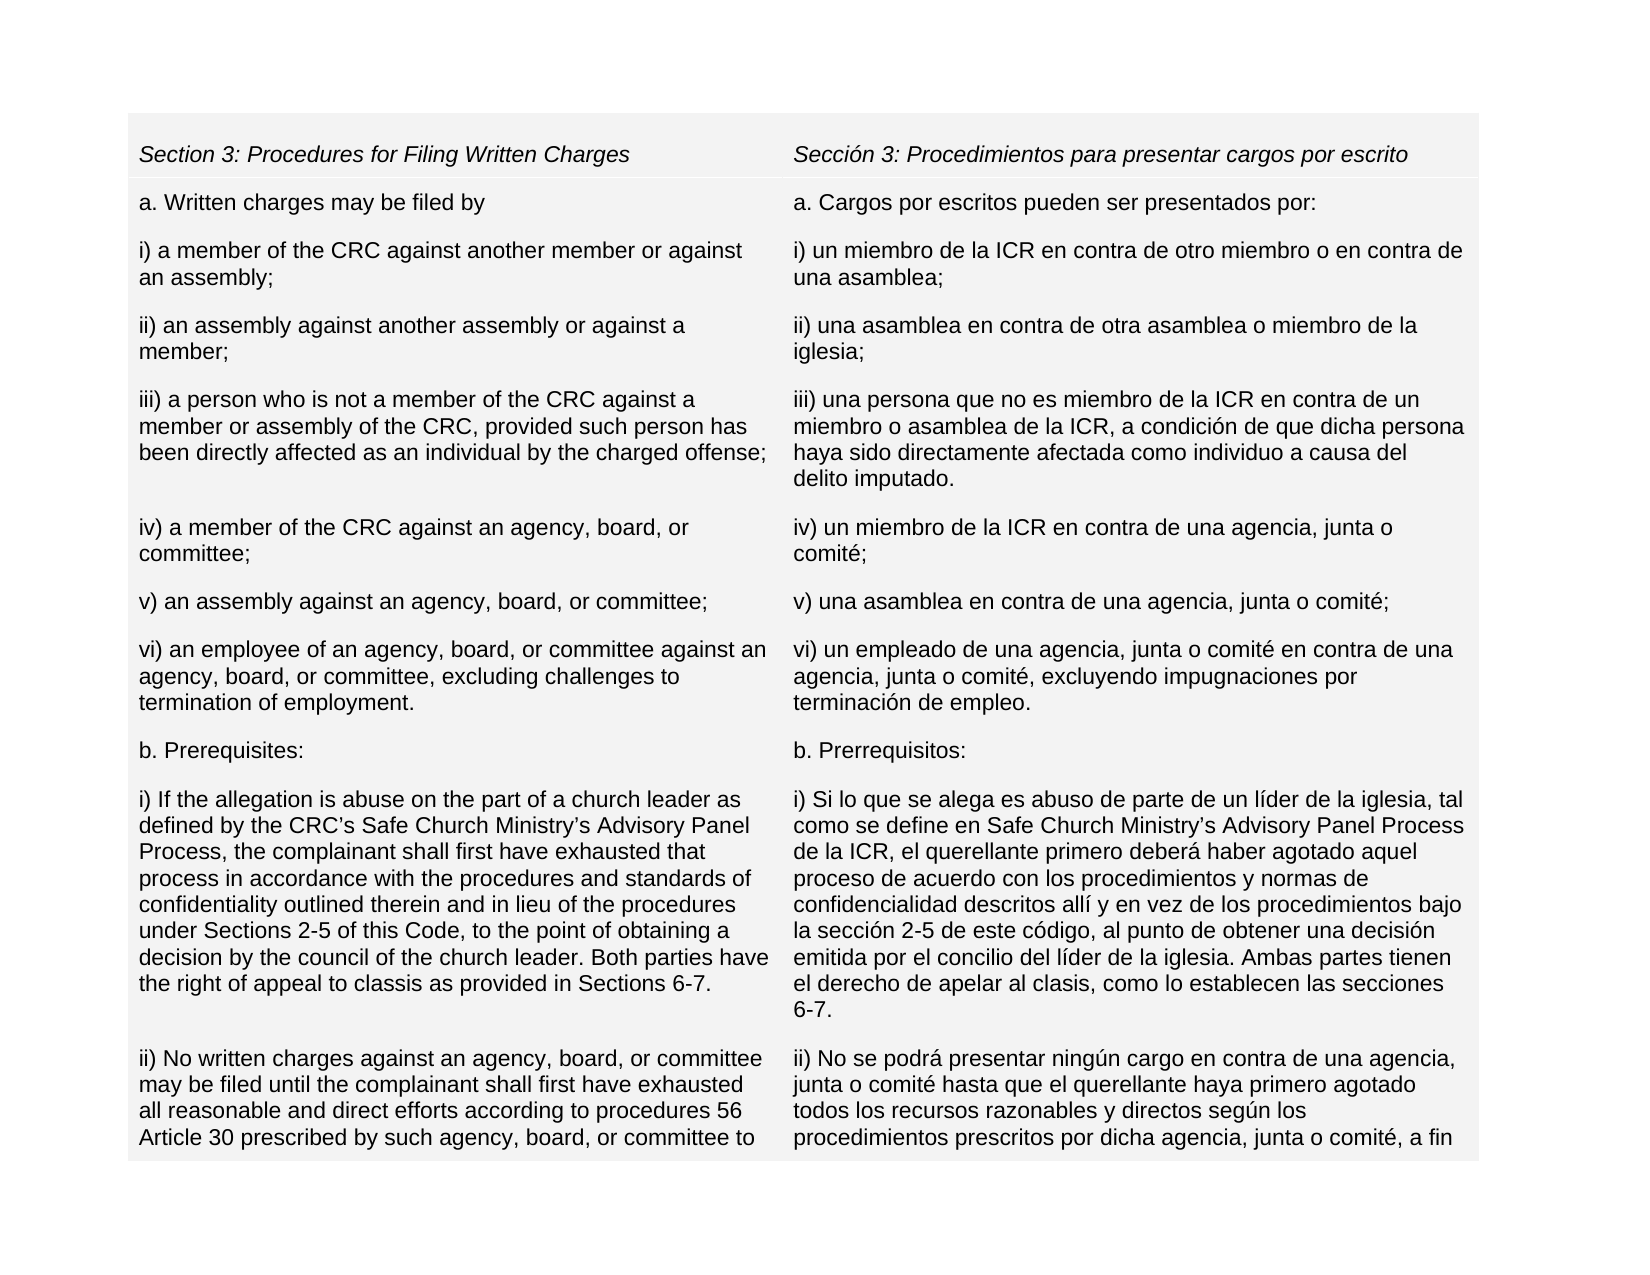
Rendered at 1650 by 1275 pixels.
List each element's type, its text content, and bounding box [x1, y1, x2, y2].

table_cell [129, 1034, 782, 1160]
table_cell b. Prerrequisitos: [783, 727, 1478, 774]
table_cell ii) una asamblea en contra de otra asamblea o miembro de la iglesia; [783, 301, 1478, 375]
table_cell Sección 3: Procedimientos para presentar cargos por escrito [783, 114, 1478, 177]
table_cell i) Si lo que se alega es abuso de parte de un líder de la iglesia, tal como se define en Safe Church Ministry’s Advisory Panel Process de la ICR, el querellante primero deberá haber agotado aquel proceso de acuerdo con los procedimientos y normas de confidencialidad descritos allí y en vez de los procedimientos bajo la sección 2-5 de este código, al punto de obtener una decisión emitida por el concilio del líder de la iglesia. Ambas partes tienen el derecho de apelar al clasis, como lo establecen las secciones 6-7. [783, 775, 1478, 1033]
table_cell i) a member of the CRC against another member or against an assembly; [129, 227, 782, 300]
table_cell iv) a member of the CRC against an agency, board, or committee; [129, 503, 782, 577]
table_cell iv) un miembro de la ICR en contra de una agencia, junta o comité; [783, 503, 1478, 577]
table_cell vi) an employee of an agency, board, or committee against an agency, board, or committee, excluding challenges to termination of employment. [129, 626, 782, 726]
table_cell iii) a person who is not a member of the CRC against a member or assembly of the CRC, provided such person has been directly affected as an individual by the charged offense; [129, 376, 782, 502]
table_cell b. Prerequisites: [129, 727, 782, 774]
table_cell a. Written charges may be filed by [129, 179, 782, 226]
table_cell v) an assembly against an agency, board, or committee; [129, 578, 782, 625]
table_cell Section 3: Procedures for Filing Written Charges [129, 114, 782, 177]
table_cell ii) an assembly against another assembly or against a member; [129, 301, 782, 375]
table_cell i) If the allegation is abuse on the part of a church leader as defined by the CRC’s Safe Church Ministry’s Advisory Panel Process, the complainant shall first have exhausted that process in accordance with the procedures and standards of confidentiality outlined therein and in lieu of the procedures under Sections 2-5 of this Code, to the point of obtaining a decision by the council of the church leader. Both parties have the right of appeal to classis as provided in Sections 6-7. [129, 775, 782, 1033]
table_cell vi) un empleado de una agencia, junta o comité en contra de una agencia, junta o comité, excluyendo impugnaciones por terminación de empleo. [783, 626, 1478, 726]
table_cell i) un miembro de la ICR en contra de otro miembro o en contra de una asamblea; [783, 227, 1478, 300]
table_cell iii) una persona que no es miembro de la ICR en contra de un miembro o asamblea de la ICR, a condición de que dicha persona haya sido directamente afectada como individuo a causa del delito imputado. [783, 376, 1478, 502]
table_cell v) una asamblea en contra de una agencia, junta o comité; [783, 578, 1478, 625]
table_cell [783, 1034, 1478, 1160]
table_cell a. Cargos por escritos pueden ser presentados por: [783, 179, 1478, 226]
